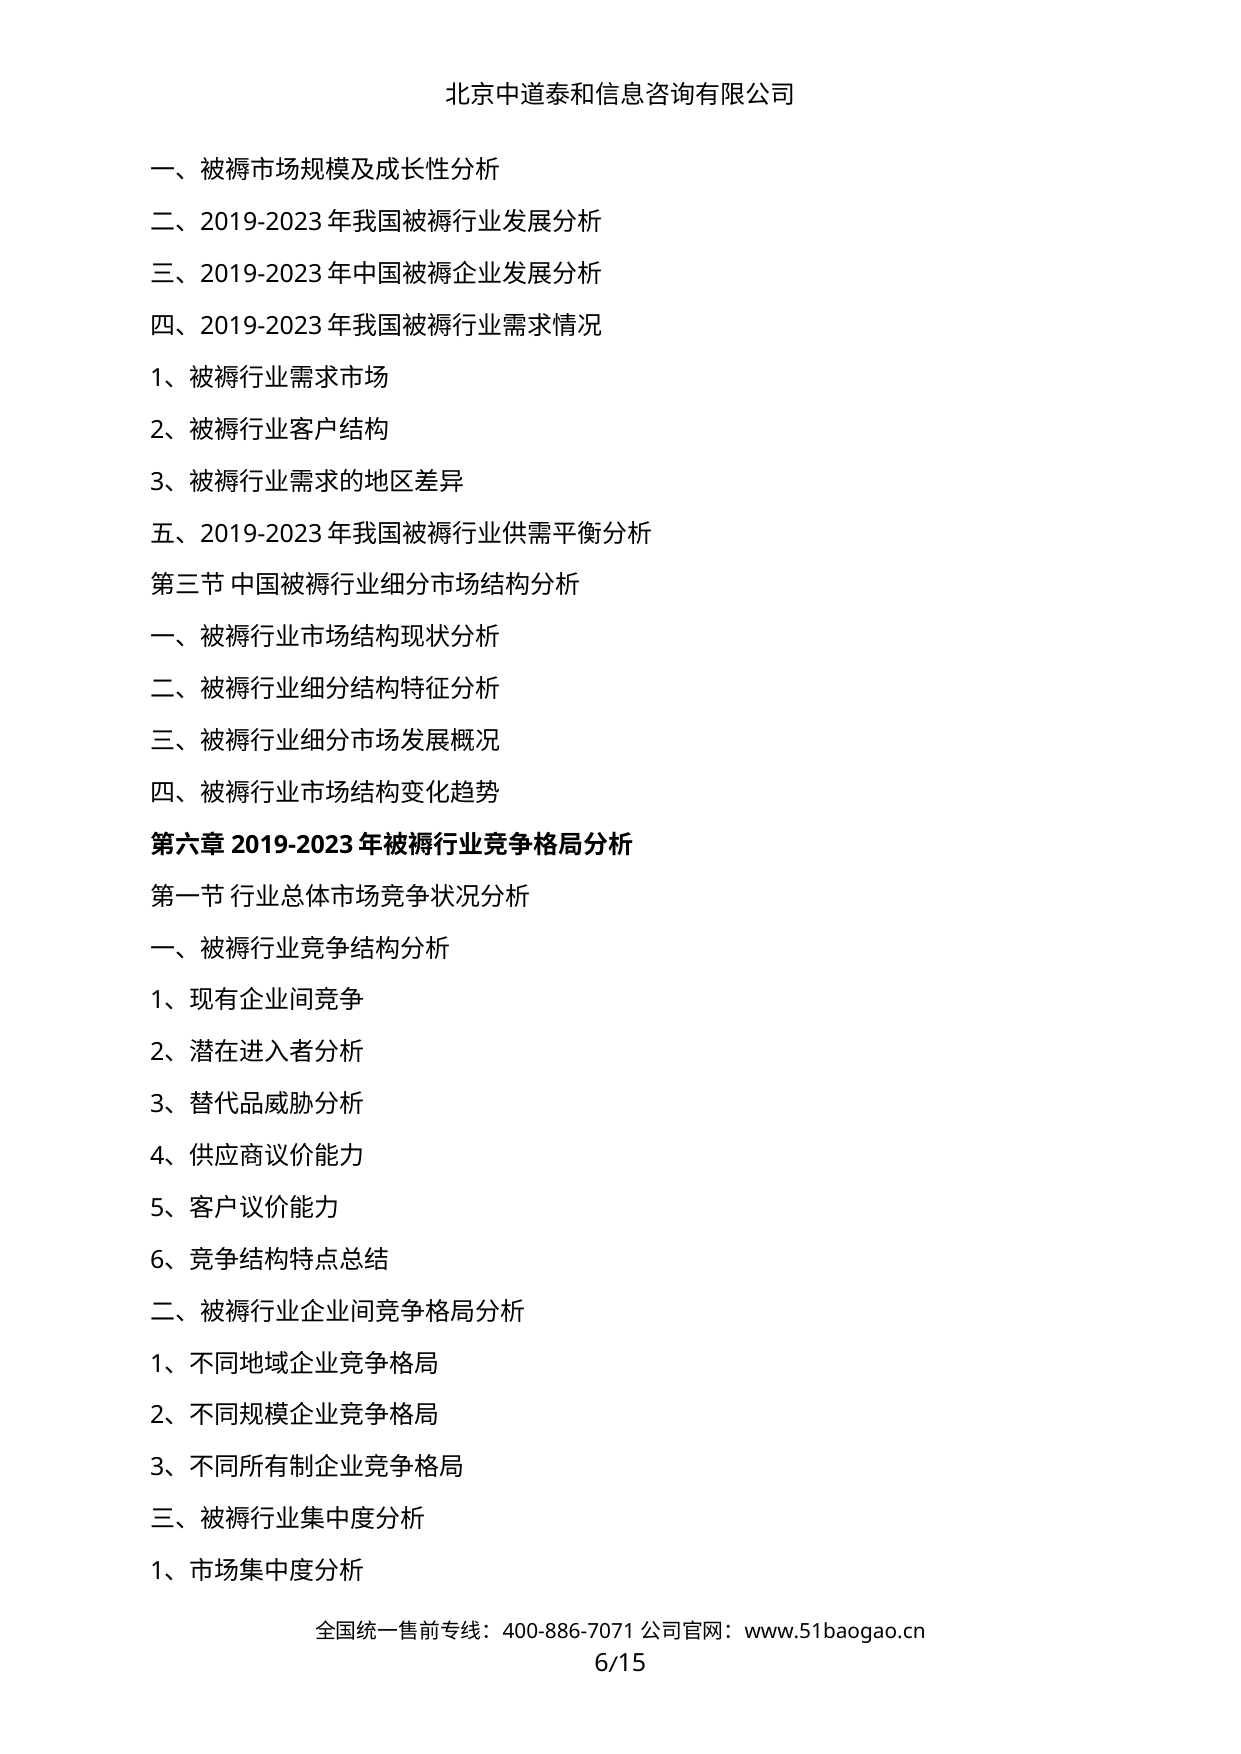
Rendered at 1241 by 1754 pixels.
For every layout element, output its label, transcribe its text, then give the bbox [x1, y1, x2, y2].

text 2、潜在进入者分析 [150, 1032, 1090, 1068]
text 一、被褥市场规模及成长性分析 [150, 150, 1090, 186]
text 三、被褥行业集中度分析 [150, 1499, 1090, 1535]
text 第三节 中国被褥行业细分市场结构分析 [150, 565, 1090, 601]
text 4、供应商议价能力 [150, 1136, 1090, 1172]
text 二、2019-2023年我国被褥行业发展分析 [150, 202, 1090, 238]
text 6、竞争结构特点总结 [150, 1239, 1090, 1276]
text 第六章 2019-2023年被褥行业竞争格局分析 [150, 824, 1090, 861]
text 三、2019-2023年中国被褥企业发展分析 [150, 254, 1090, 290]
text 二、被褥行业企业间竞争格局分析 [150, 1291, 1090, 1327]
text 1、市场集中度分析 [150, 1551, 1090, 1587]
text 5、客户议价能力 [150, 1187, 1090, 1224]
text 一、被褥行业竞争结构分析 [150, 928, 1090, 964]
text 三、被褥行业细分市场发展概况 [150, 721, 1090, 757]
text 3、被褥行业需求的地区差异 [150, 461, 1090, 497]
text 1、现有企业间竞争 [150, 980, 1090, 1016]
text 四、被褥行业市场结构变化趋势 [150, 772, 1090, 809]
text 1、不同地域企业竞争格局 [150, 1343, 1090, 1379]
text 第一节 行业总体市场竞争状况分析 [150, 876, 1090, 912]
text 3、不同所有制企业竞争格局 [150, 1447, 1090, 1483]
text 2、不同规模企业竞争格局 [150, 1395, 1090, 1431]
text 2、被褥行业客户结构 [150, 409, 1090, 446]
text 四、2019-2023年我国被褥行业需求情况 [150, 306, 1090, 342]
text 一、被褥行业市场结构现状分析 [150, 617, 1090, 653]
text 1、被褥行业需求市场 [150, 357, 1090, 394]
text 3、替代品威胁分析 [150, 1084, 1090, 1120]
text 二、被褥行业细分结构特征分析 [150, 669, 1090, 705]
text 五、2019-2023年我国被褥行业供需平衡分析 [150, 513, 1090, 549]
